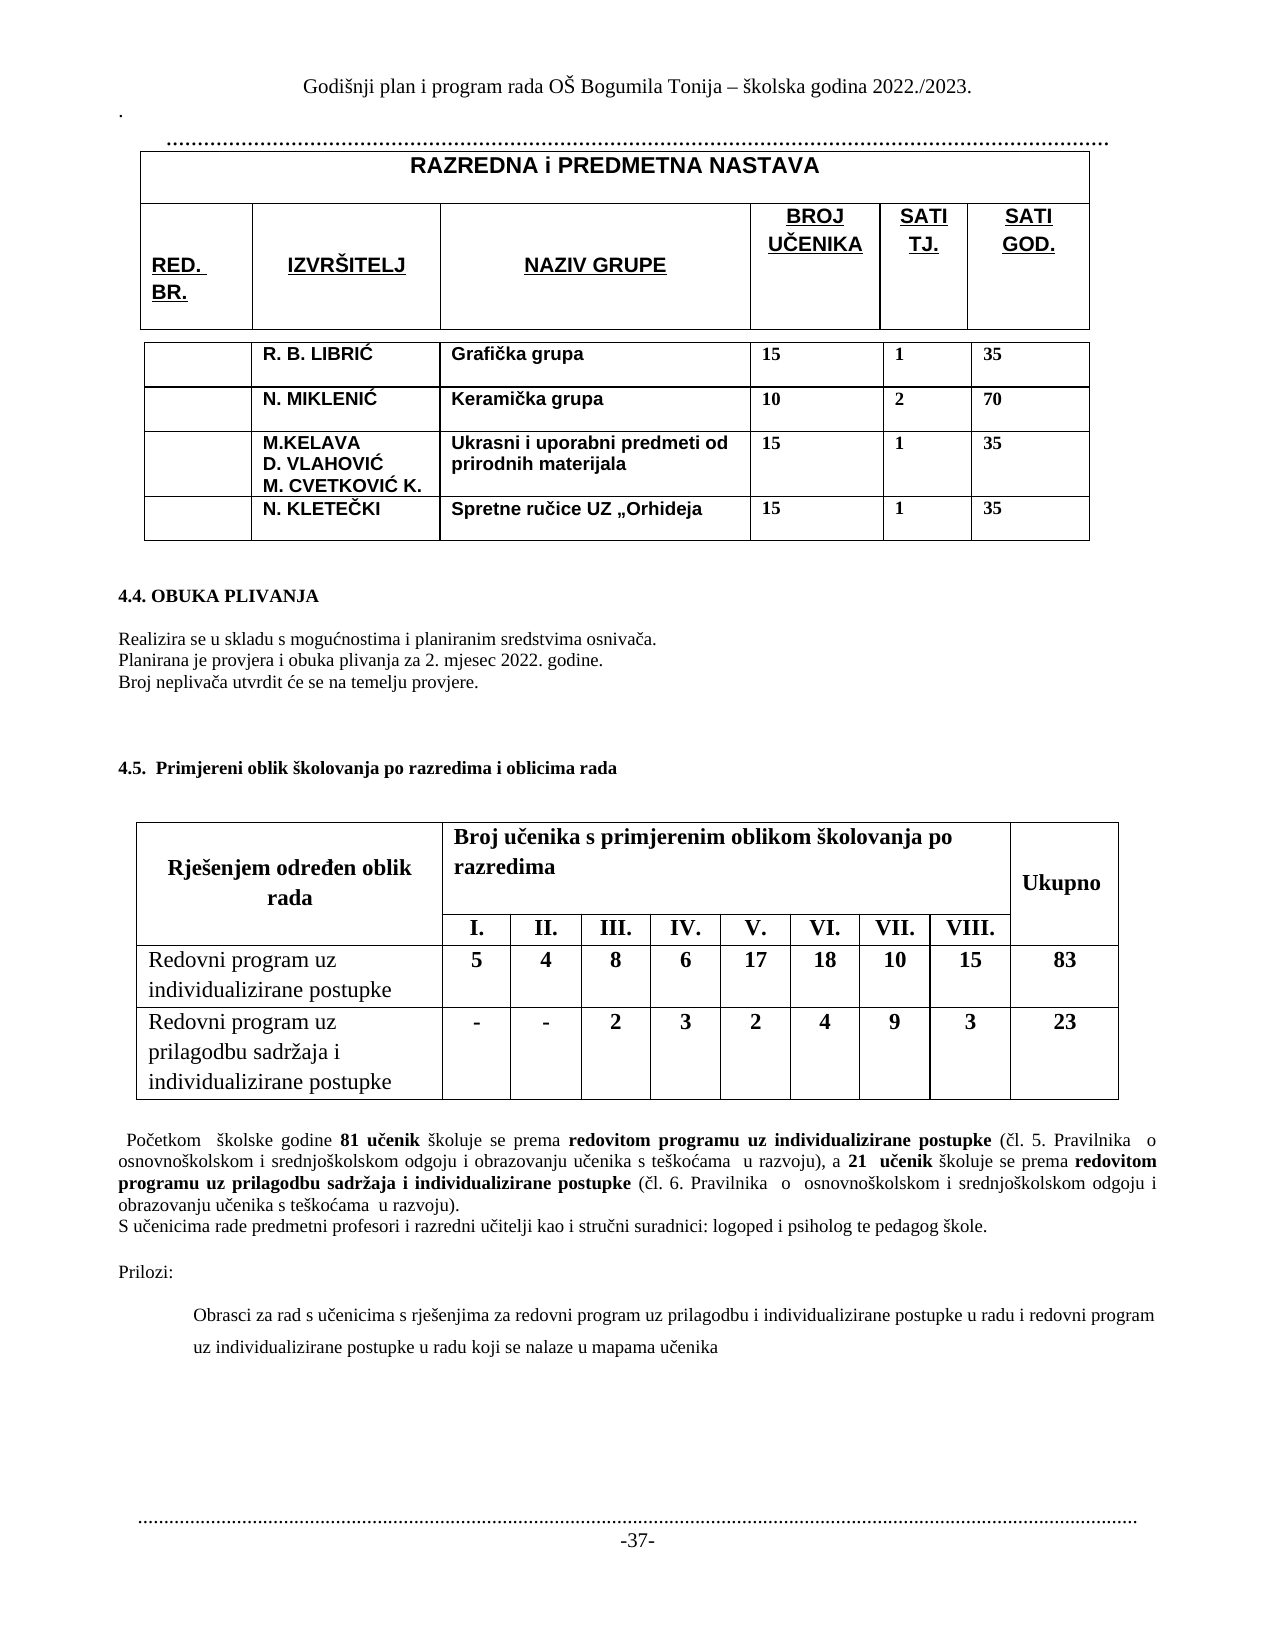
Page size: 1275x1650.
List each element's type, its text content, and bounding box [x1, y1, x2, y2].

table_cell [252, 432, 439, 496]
text Obrasci za rad s učenicima s rješenjima za redovni program uz prilagodbu i individualizirane postupke u radu i redovni program uz individualizirane postupke u radu koji se nalaze u mapama učenika [193, 1304, 1157, 1358]
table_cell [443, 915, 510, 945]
text Realizira se u skladu s mogućnostima i planiranim sredstvima osnivača. [118, 628, 1157, 649]
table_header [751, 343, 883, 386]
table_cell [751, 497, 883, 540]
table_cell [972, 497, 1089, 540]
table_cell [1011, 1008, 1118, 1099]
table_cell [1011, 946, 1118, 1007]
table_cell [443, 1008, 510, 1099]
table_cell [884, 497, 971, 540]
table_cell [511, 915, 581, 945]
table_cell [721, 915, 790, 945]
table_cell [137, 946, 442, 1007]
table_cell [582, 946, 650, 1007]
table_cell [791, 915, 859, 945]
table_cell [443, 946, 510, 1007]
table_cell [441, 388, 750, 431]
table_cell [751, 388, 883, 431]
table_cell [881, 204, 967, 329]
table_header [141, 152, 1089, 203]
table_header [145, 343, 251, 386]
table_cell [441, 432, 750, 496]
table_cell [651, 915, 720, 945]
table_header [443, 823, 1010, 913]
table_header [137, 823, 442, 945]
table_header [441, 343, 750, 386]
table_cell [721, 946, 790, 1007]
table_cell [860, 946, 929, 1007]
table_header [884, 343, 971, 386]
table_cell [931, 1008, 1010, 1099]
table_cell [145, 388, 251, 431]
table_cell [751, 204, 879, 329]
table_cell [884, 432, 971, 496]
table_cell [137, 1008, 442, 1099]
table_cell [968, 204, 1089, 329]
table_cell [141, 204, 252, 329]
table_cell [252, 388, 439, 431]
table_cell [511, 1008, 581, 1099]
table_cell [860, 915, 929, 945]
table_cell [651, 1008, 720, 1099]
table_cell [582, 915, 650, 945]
text Planirana je provjera i obuka plivanja za 2. mjesec 2022. godine. [118, 649, 1157, 671]
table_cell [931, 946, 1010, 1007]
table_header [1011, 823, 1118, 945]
text S učenicima rade predmetni profesori i razredni učitelji kao i stručni suradnici: logoped i psiholog te pedagog škole. [118, 1215, 1157, 1237]
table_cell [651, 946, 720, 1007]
text Prilozi: [118, 1261, 1157, 1282]
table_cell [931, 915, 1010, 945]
text Početkom školske godine 81 učenik školuje se prema redovitom programu uz individualizirane postupke (čl. 5. Pravilnika o osnovnoškolskom i srednjoškolskom odgoju i obrazovanju učenika s teškoćama u razvoju), a 21 učenik školuje se prema redovitom programu uz prilagodbu sadržaja i individualizirane postupke (čl. 6. Pravilnika o osnovnoškolskom i srednjoškolskom odgoju i obrazovanju učenika s teškoćama u razvoju). [118, 1129, 1157, 1215]
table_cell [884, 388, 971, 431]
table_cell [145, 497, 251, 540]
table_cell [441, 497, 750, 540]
text Broj neplivača utvrdit će se na temelju provjere. [118, 671, 1157, 692]
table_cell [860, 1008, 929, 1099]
text 4.4. OBUKA PLIVANJA [118, 584, 1157, 606]
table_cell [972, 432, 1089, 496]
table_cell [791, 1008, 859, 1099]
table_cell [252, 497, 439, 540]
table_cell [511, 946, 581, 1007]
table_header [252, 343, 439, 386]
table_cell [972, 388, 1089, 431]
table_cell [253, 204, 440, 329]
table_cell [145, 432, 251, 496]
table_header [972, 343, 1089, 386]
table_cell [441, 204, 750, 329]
text 4.5. Primjereni oblik školovanja po razredima i oblicima rada [118, 757, 1157, 779]
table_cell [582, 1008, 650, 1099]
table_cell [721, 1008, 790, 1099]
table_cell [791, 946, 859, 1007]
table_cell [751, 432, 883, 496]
